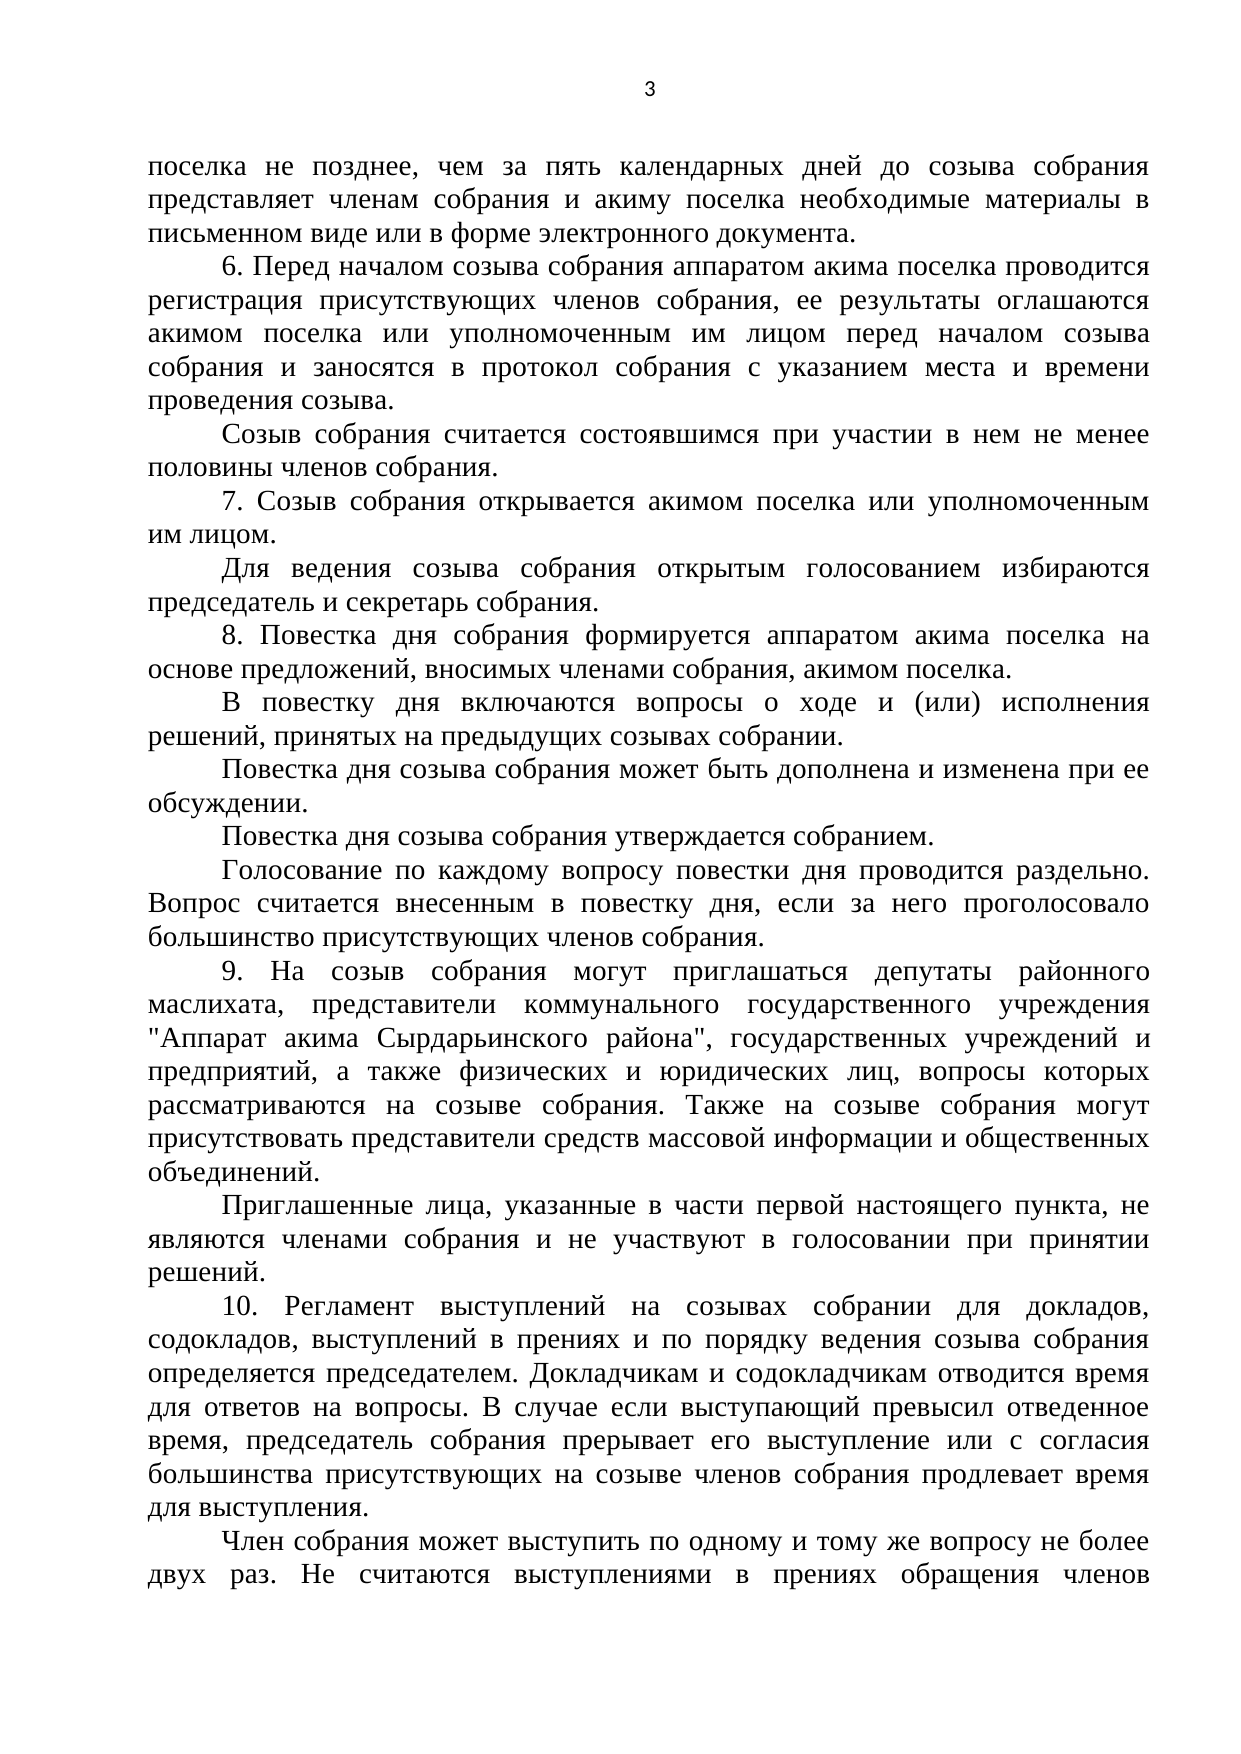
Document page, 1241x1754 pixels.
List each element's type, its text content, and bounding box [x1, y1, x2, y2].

text 6. Перед началом созыва собрания аппаратом акима поселка проводится регистрация присутствующих членов собрания, ее результаты оглашаются акимом поселка или уполномоченным им лицом перед началом созыва собрания и заносятся в протокол собрания с указанием места и времени проведения созыва. [148, 248, 1152, 416]
text 9. На созыв собрания могут приглашаться депутаты районного маслихата, представители коммунального государственного учреждения "Аппарат акима Сырдарьинского района", государственных учреждений и предприятий, а также физических и юридических лиц, вопросы которых рассматриваются на созыве собрания. Также на созыве собрания могут присутствовать представители средств массовой информации и общественных объединений. [148, 953, 1152, 1187]
text Повестка дня созыва собрания утверждается собранием. [148, 818, 1152, 852]
text Повестка дня созыва собрания может быть дополнена и изменена при ее обсуждении. [148, 751, 1152, 818]
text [148, 1523, 1152, 1590]
text 10. Регламент выступлений на созывах собрании для докладов, содокладов, выступлений в прениях и по порядку ведения созыва собрания определяется председателем. Докладчикам и содокладчикам отводится время для ответов на вопросы. В случае если выступающий превысил отведенное время, председатель собрания прерывает его выступление или с согласия большинства присутствующих на созыве членов собрания продлевает время для выступления. [148, 1288, 1152, 1523]
text Для ведения созыва собрания открытым голосованием избираются председатель и секретарь собрания. [148, 550, 1152, 617]
text поселка не позднее, чем за пять календарных дней до созыва собрания представляет членам собрания и акиму поселка необходимые материалы в письменном виде или в форме электронного документа. [148, 148, 1152, 248]
text В повестку дня включаются вопросы о ходе и (или) исполнения решений, принятых на предыдущих созывах собрании. [148, 684, 1152, 751]
text Приглашенные лица, указанные в части первой настоящего пункта, не являются членами собрания и не участвуют в голосовании при принятии решений. [148, 1187, 1152, 1288]
text 7. Созыв собрания открывается акимом поселка или уполномоченным им лицом. [148, 483, 1152, 550]
text Голосование по каждому вопросу повестки дня проводится раздельно. Вопрос считается внесенным в повестку дня, если за него проголосовало большинство присутствующих членов собрания. [148, 852, 1152, 953]
text 8. Повестка дня собрания формируется аппаратом акима поселка на основе предложений, вносимых членами собрания, акимом поселка. [148, 617, 1152, 684]
text Созыв собрания считается состоявшимся при участии в нем не менее половины членов собрания. [148, 416, 1152, 483]
